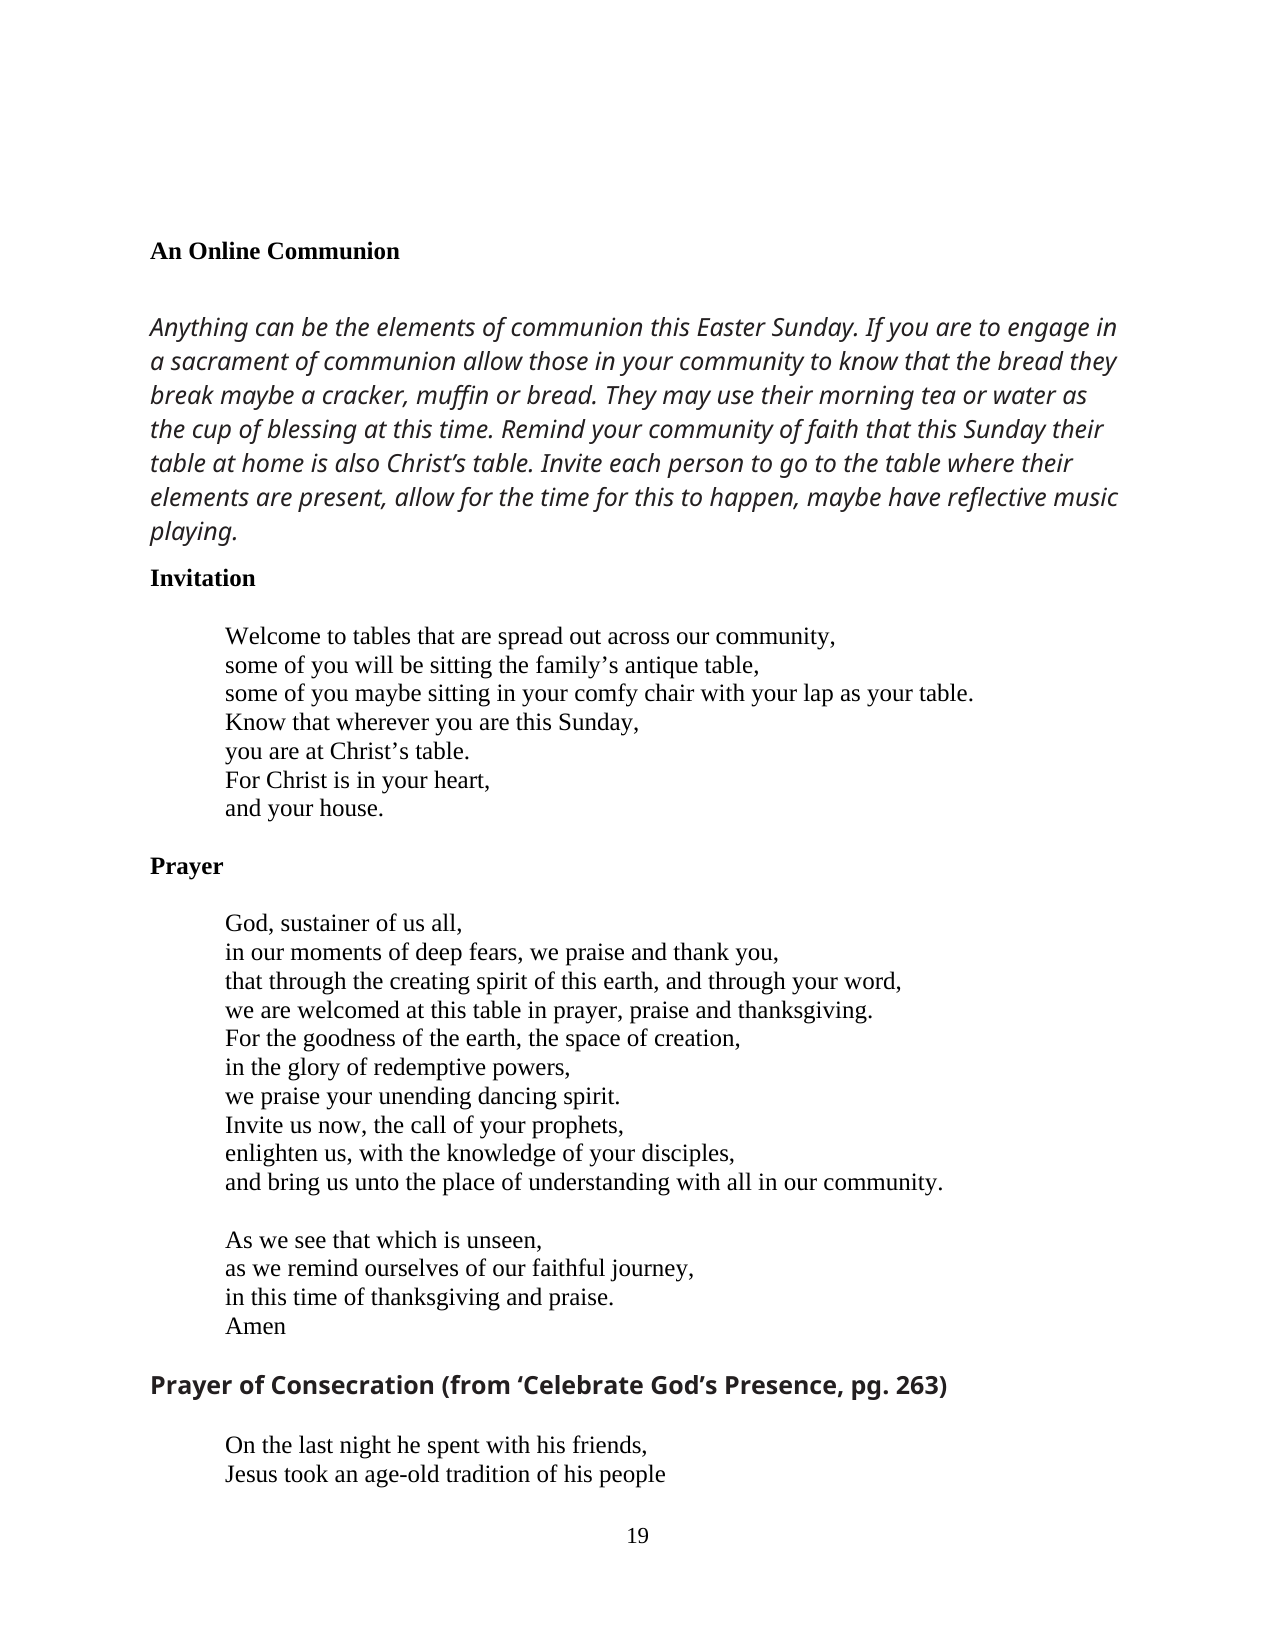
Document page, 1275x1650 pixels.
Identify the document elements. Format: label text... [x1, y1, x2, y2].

text that through the creating spirit of this earth, and through your word, [150, 966, 1125, 995]
text Invite us now, the call of your prophets, [150, 1110, 1125, 1138]
text some of you will be sitting the family’s antique table, [150, 650, 1125, 678]
text Amen [150, 1311, 1125, 1340]
text in the glory of redemptive powers, [150, 1052, 1125, 1081]
text you are at Christ’s table. [150, 736, 1125, 765]
text God, sustainer of us all, [150, 908, 1125, 937]
text Invitation [150, 563, 1125, 592]
text in our moments of deep fears, we praise and thank you, [150, 937, 1125, 966]
text and bring us unto the place of understanding with all in our community. [150, 1167, 1125, 1196]
text For the goodness of the earth, the space of creation, [150, 1023, 1125, 1052]
text enlighten us, with the knowledge of your disciples, [150, 1138, 1125, 1167]
text Prayer of Consecration (from ‘Celebrate God’s Presence, pg. 263) [150, 1368, 1125, 1402]
text An Online Communion [150, 236, 1125, 265]
text we praise your unending dancing spirit. [150, 1081, 1125, 1110]
text as we remind ourselves of our faithful journey, [150, 1253, 1125, 1282]
text in this time of thanksgiving and praise. [150, 1282, 1125, 1311]
text Jesus took an age-old tradition of his people [150, 1459, 1125, 1488]
text Prayer [150, 851, 1125, 880]
text Know that wherever you are this Sunday, [150, 707, 1125, 736]
text we are welcomed at this table in prayer, praise and thanksgiving. [150, 995, 1125, 1023]
text On the last night he spent with his friends, [150, 1431, 1125, 1459]
text Anything can be the elements of communion this Easter Sunday. If you are to engage in a sacrament of communion allow those in your community to know that the bread they break maybe a cracker, muffin or bread. They may use their morning tea or water as the cup of blessing at this time. Remind your community of faith that this Sunday their table at home is also Christ’s table. Invite each person to go to the table where their elements are present, allow for the time for this to happen, maybe have reflective music playing. [150, 309, 1125, 548]
text and your house. [150, 793, 1125, 822]
text Welcome to tables that are spread out across our community, [150, 621, 1125, 650]
text As we see that which is unseen, [150, 1225, 1125, 1253]
text some of you maybe sitting in your comfy chair with your lap as your table. [150, 678, 1125, 707]
text For Christ is in your heart, [150, 765, 1125, 793]
